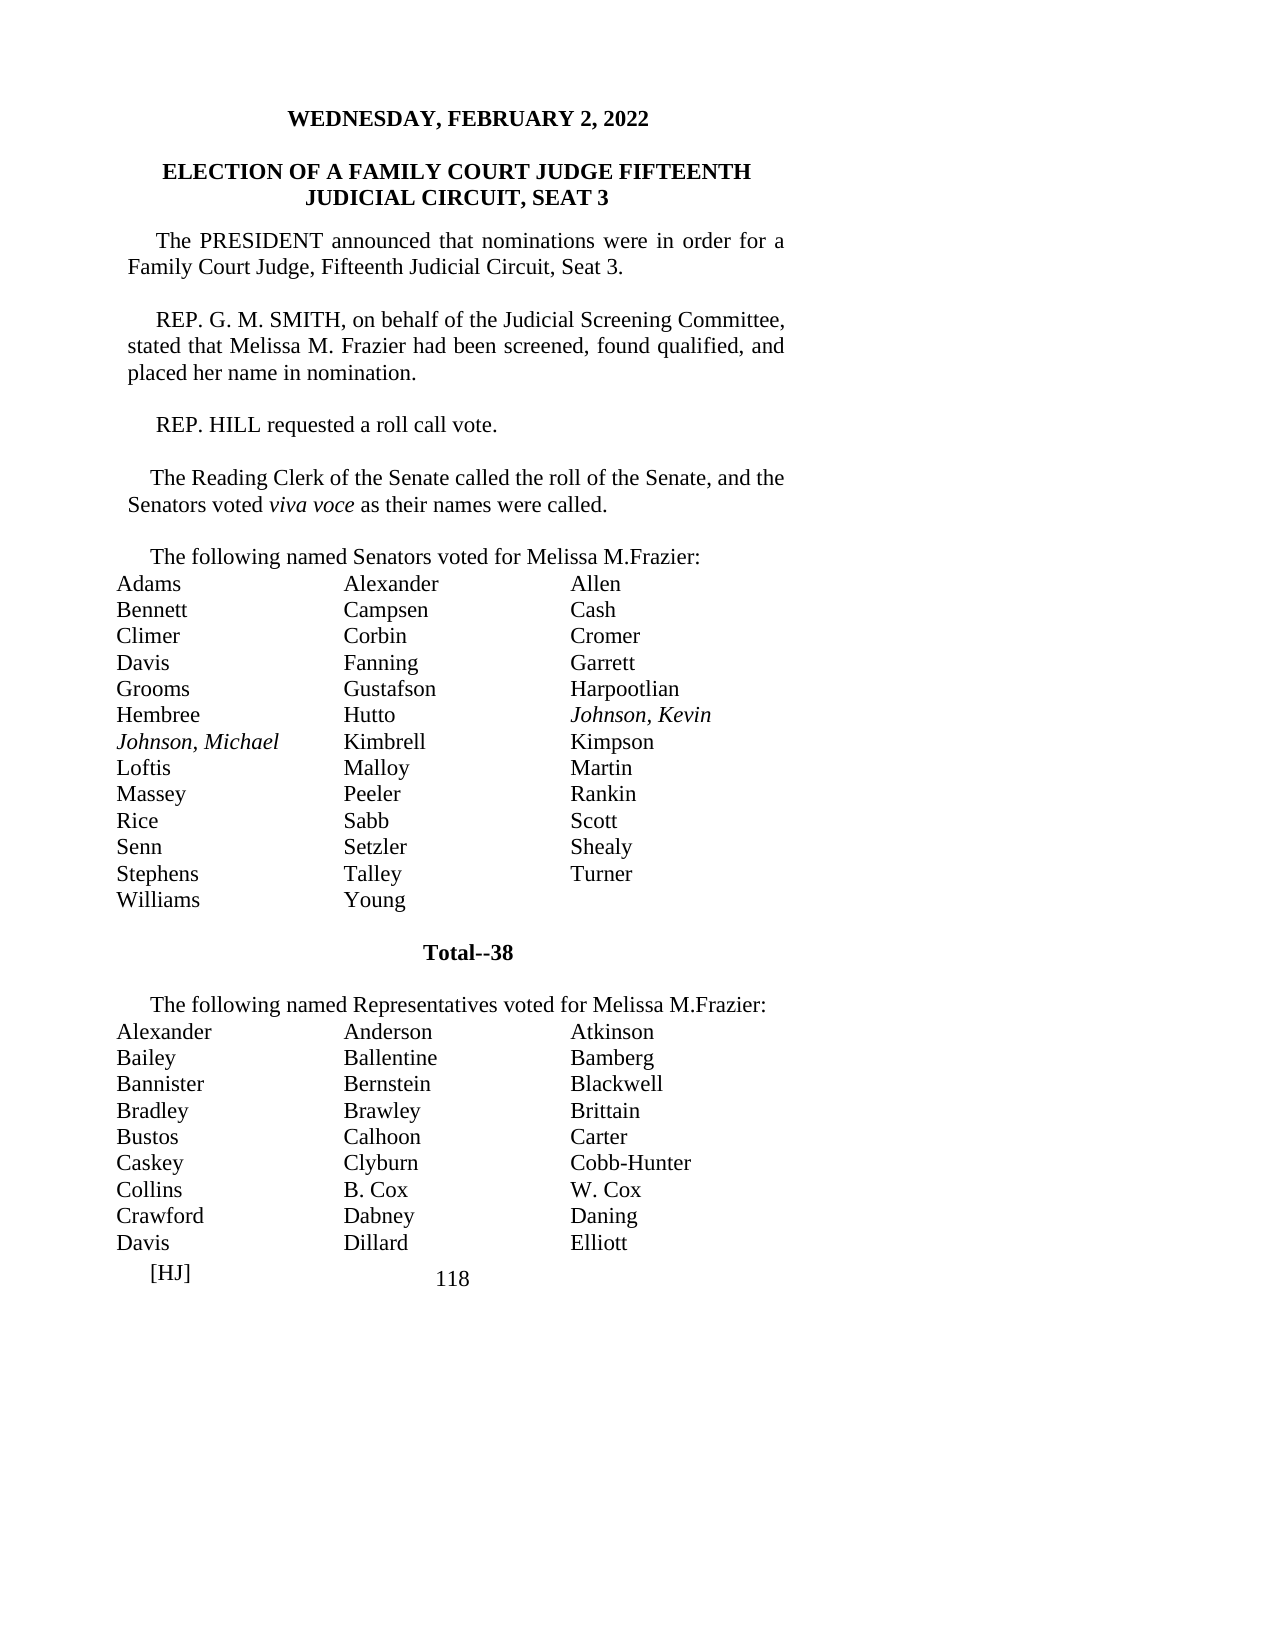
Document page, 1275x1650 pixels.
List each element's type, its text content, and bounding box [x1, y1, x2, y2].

text The following named Senators voted for Melissa M.Frazier: [127, 543, 786, 570]
text The following named Representatives voted for Melissa M.Frazier: [127, 991, 786, 1018]
text The Reading Clerk of the Senate called the roll of the Senate, and the Senators voted viva voce as their names were called. [127, 464, 786, 517]
text ELECTION OF A FAMILY COURT JUDGE FIFTEENTH JUDICIAL CIRCUIT, SEAT 3 [127, 158, 786, 210]
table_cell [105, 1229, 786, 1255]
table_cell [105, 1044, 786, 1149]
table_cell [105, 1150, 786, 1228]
text The PRESIDENT announced that nominations were in order for a Family Court Judge, Fifteenth Judicial Circuit, Seat 3. [127, 227, 786, 280]
text REP. HILL requested a roll call vote. [127, 412, 786, 438]
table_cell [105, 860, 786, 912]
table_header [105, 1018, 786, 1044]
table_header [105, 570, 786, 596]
text Total--38 [127, 939, 786, 965]
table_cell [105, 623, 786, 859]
text REP. G. M. SMITH, on behalf of the Judicial Screening Committee, stated that Melissa M. Frazier had been screened, found qualified, and placed her name in nomination. [127, 306, 786, 385]
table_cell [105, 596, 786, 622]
